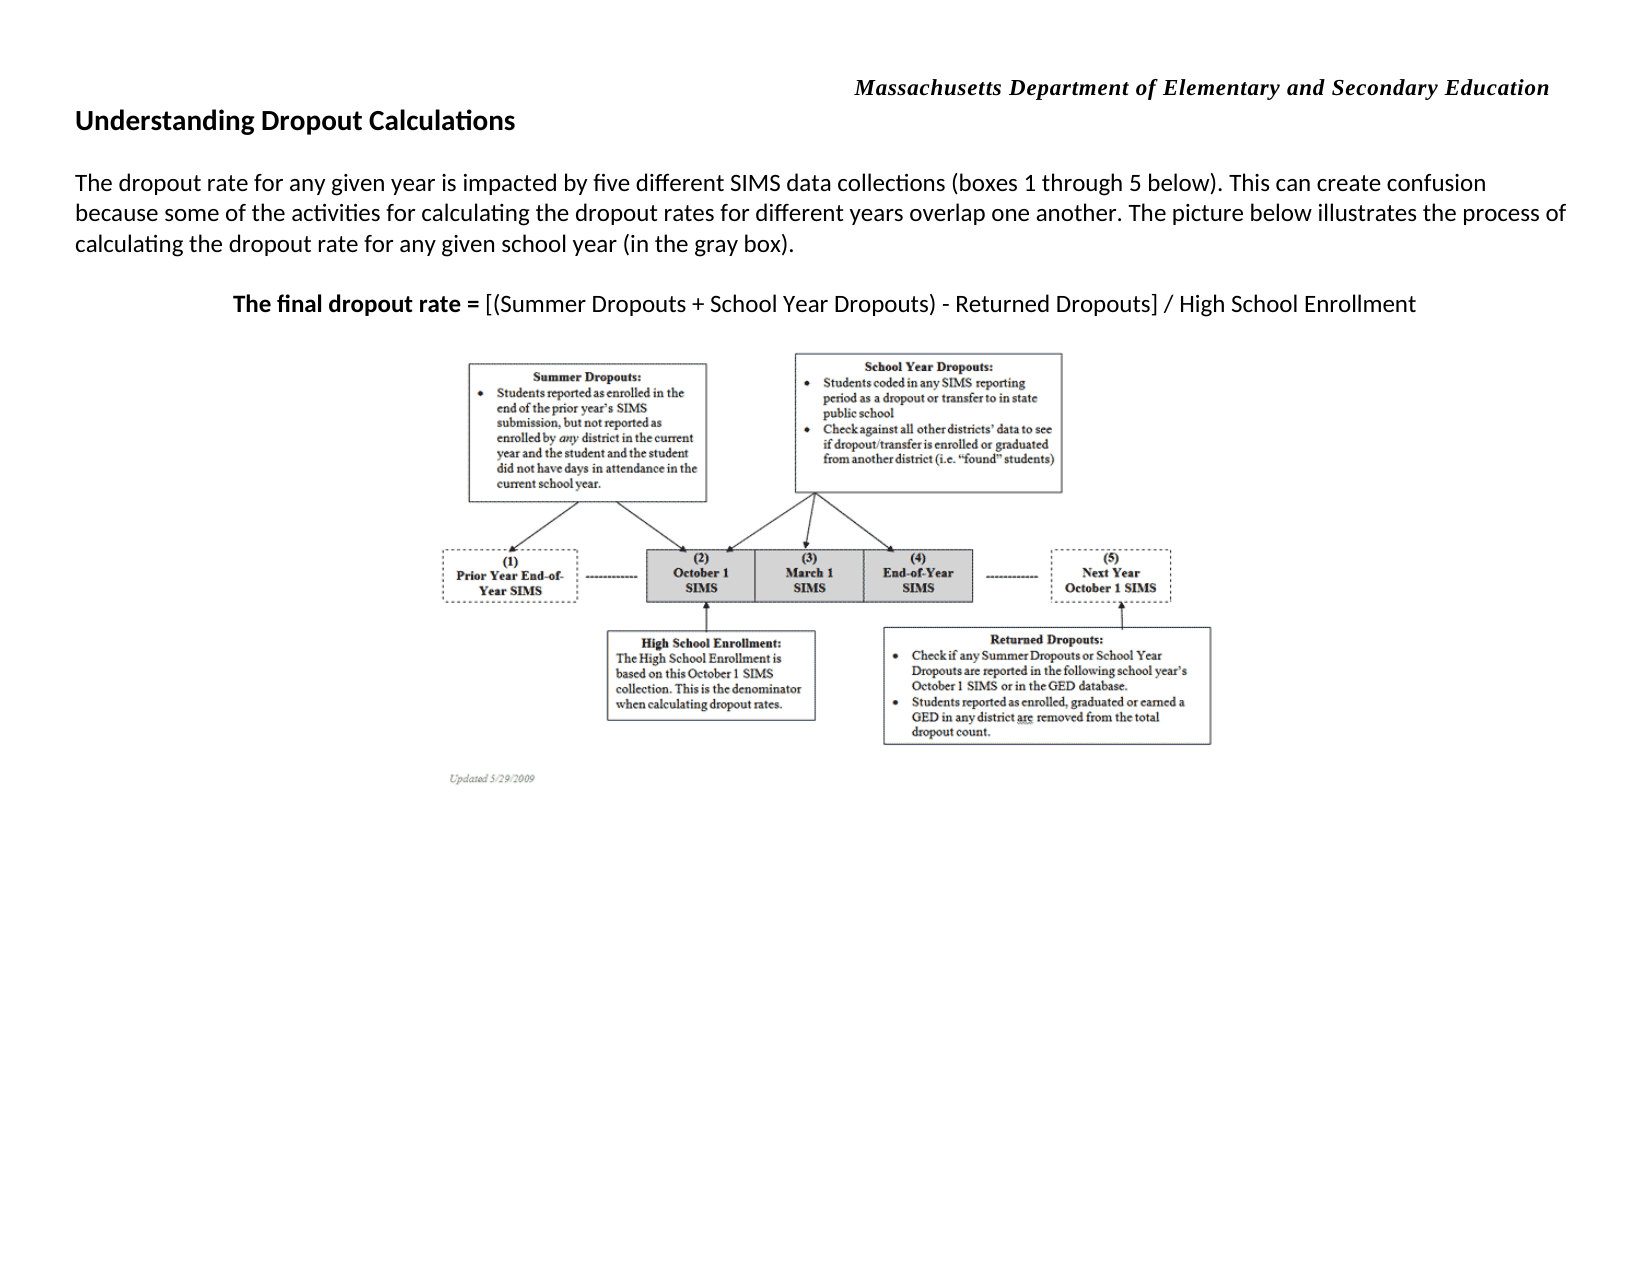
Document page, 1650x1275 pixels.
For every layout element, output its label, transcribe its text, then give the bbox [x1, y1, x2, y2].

text The dropout rate for any given year is impacted by five different SIMS data collections (boxes 1 through 5 below). This can create confusion because some of the activities for calculating the dropout rates for different years overlap one another. The picture below illustrates the process of calculating the dropout rate for any given school year (in the gray box). [75, 167, 1575, 259]
picture [434, 347, 1216, 791]
subtitle Understanding Dropout Calculations [75, 102, 1575, 138]
text The final dropout rate = [(Summer Dropouts + School Year Dropouts) - Returned Dropouts] / High School Enrollment [75, 288, 1575, 318]
